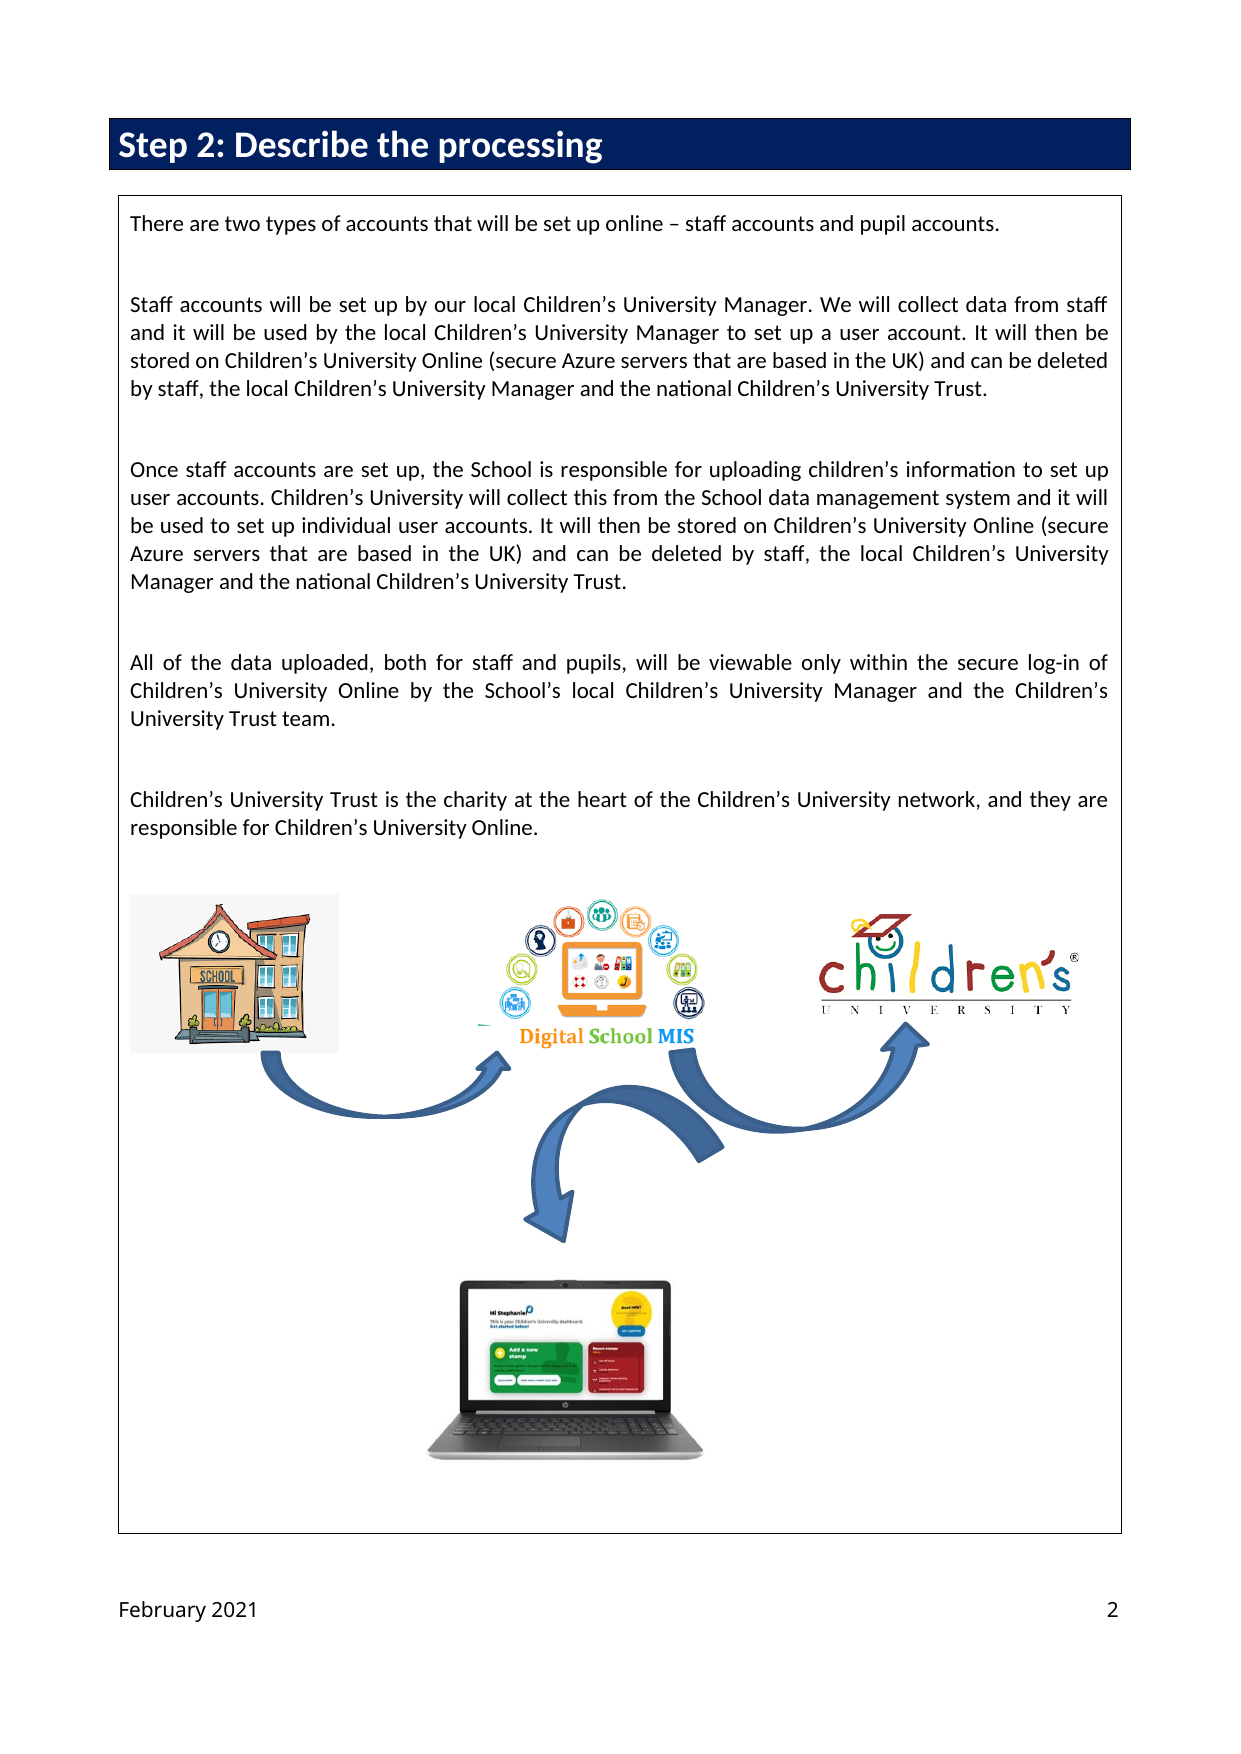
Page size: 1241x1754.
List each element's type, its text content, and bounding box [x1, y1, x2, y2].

picture [129, 894, 339, 1053]
table_header There are two types of accounts that will be set up online – staff accounts and pupil accounts. Staff accounts will be set up by our local Children’s University Manager. We will collect data from staff and it will be used by the local Children’s University Manager to set up a user account. It will then be stored on Children’s University Online (secure Azure servers that are based in the UK) and can be deleted by staff, the local Children’s University Manager and the national Children’s University Trust. Once staff accounts are set up, the School is responsible for uploading children’s information to set up user accounts. Children’s University will collect this from the School data management system and it will be used to set up individual user accounts. It will then be stored on Children’s University Online (secure Azure servers that are based in the UK) and can be deleted by staff, the local Children’s University Manager and the national Children’s University Trust. All of the data uploaded, both for staff and pupils, will be viewable only within the secure log-in of Children’s University Online by the School’s local Children’s University Manager and the Children’s University Trust team. Children’s University Trust is the charity at the heart of the Children’s University network, and they are responsible for Children’s University Online. [119, 196, 1121, 1533]
subtitle Step 2: Describe the processing [110, 119, 1130, 169]
